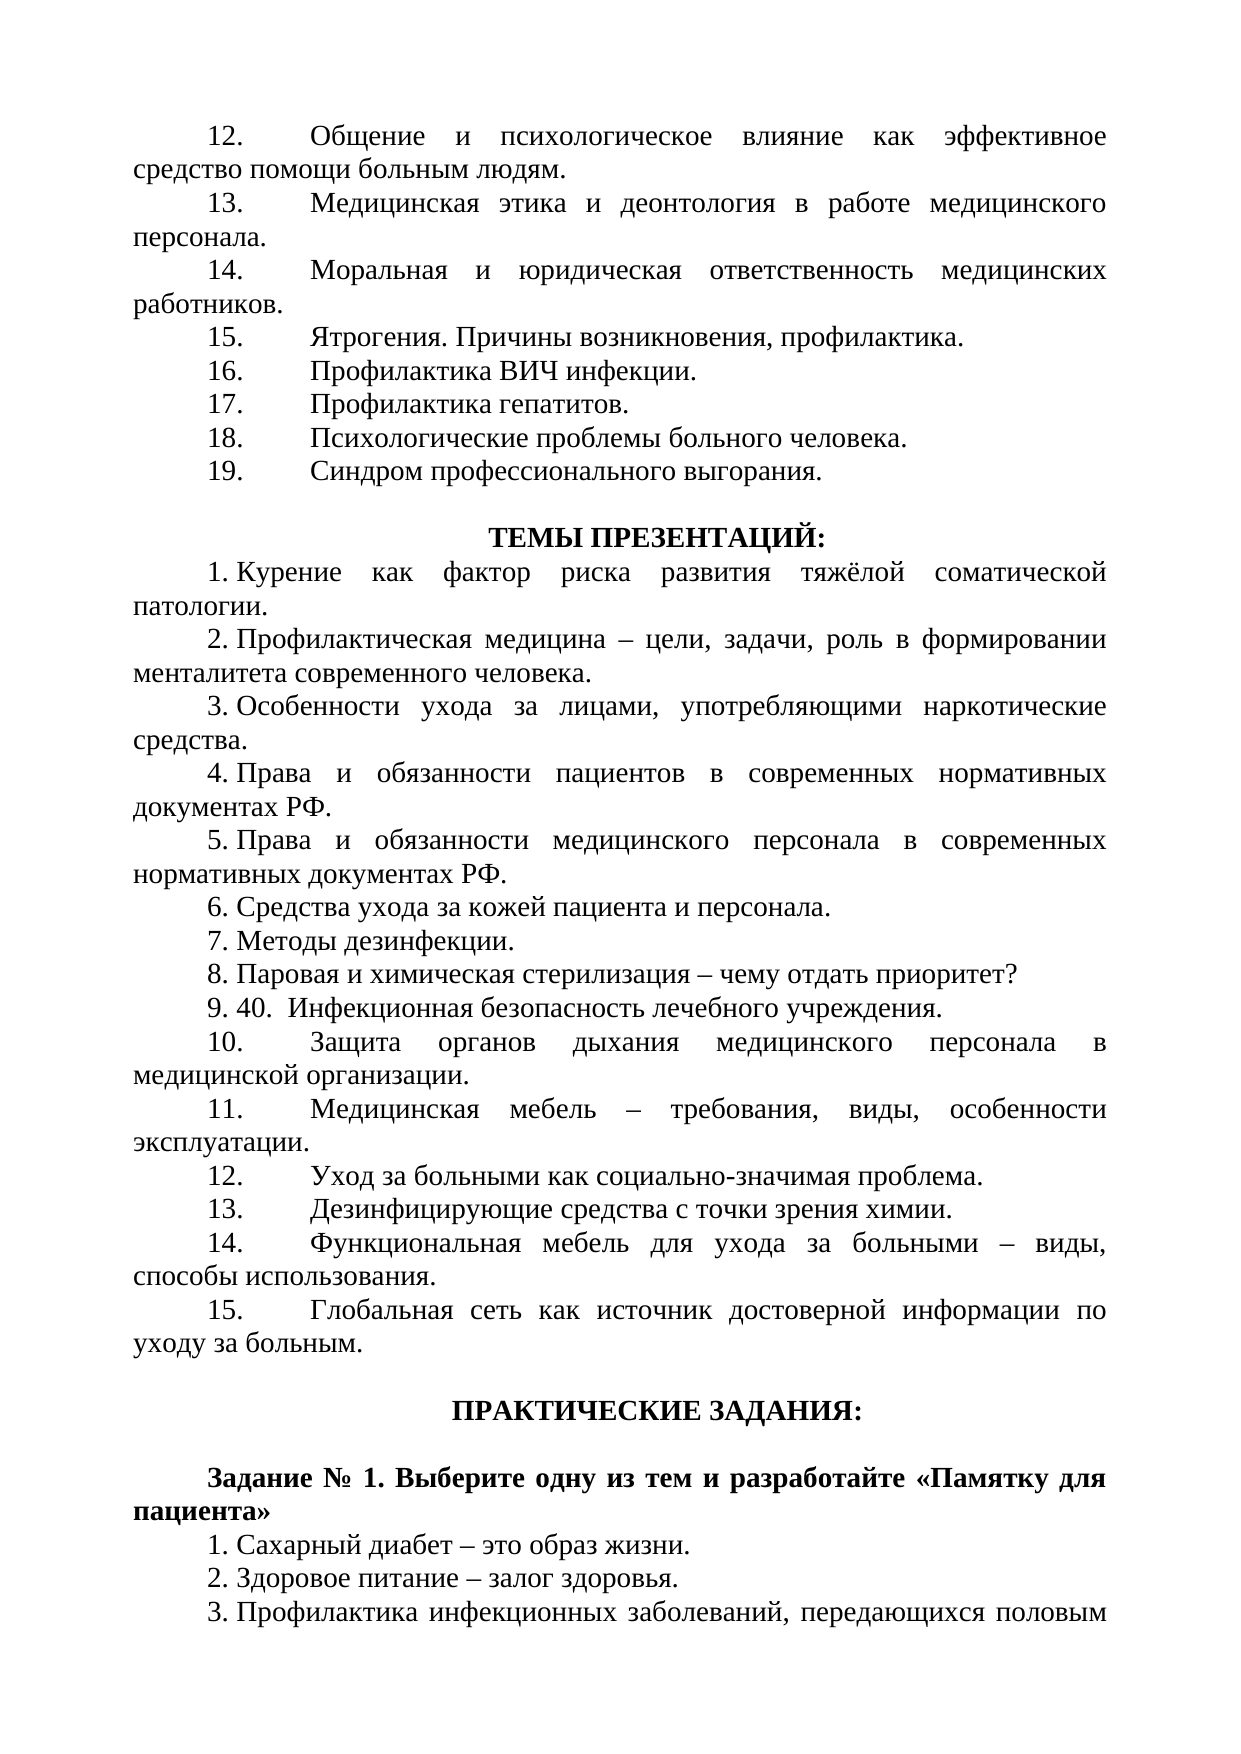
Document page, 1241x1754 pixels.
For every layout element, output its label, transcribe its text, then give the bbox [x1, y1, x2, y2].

list Общение и психологическое влияние как эффективное средство помощи больным людям. [133, 118, 1107, 185]
list Ятрогения. Причины возникновения, профилактика. [133, 319, 1107, 353]
list Медицинская мебель – требования, виды, особенности эксплуатации. [133, 1091, 1107, 1158]
list Функциональная мебель для ухода за больными – виды, способы использования. [133, 1225, 1107, 1292]
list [133, 1594, 1107, 1627]
list Права и обязанности медицинского персонала в современных нормативных документах РФ. [133, 822, 1107, 889]
list Профилактика гепатитов. [133, 386, 1107, 420]
list Уход за больными как социально-значимая проблема. [133, 1158, 1107, 1191]
list Права и обязанности пациентов в современных нормативных документах РФ. [133, 755, 1107, 822]
list Психологические проблемы больного человека. [133, 420, 1107, 453]
list Медицинская этика и деонтология в работе медицинского персонала. [133, 185, 1107, 252]
text ТЕМЫ ПРЕЗЕНТАЦИЙ: [133, 521, 1107, 554]
list Защита органов дыхания медицинского персонала в медицинской организации. [133, 1024, 1107, 1091]
list Синдром профессионального выгорания. [133, 453, 1107, 487]
list Здоровое питание – залог здоровья. [133, 1560, 1107, 1594]
list Сахарный диабет – это образ жизни. [133, 1527, 1107, 1560]
list Моральная и юридическая ответственность медицинских работников. [133, 252, 1107, 319]
list Особенности ухода за лицами, употребляющими наркотические средства. [133, 688, 1107, 755]
list Методы дезинфекции. [133, 923, 1107, 957]
list 40. Инфекционная безопасность лечебного учреждения. [133, 990, 1107, 1024]
list Дезинфицирующие средства с точки зрения химии. [133, 1191, 1107, 1225]
text ПРАКТИЧЕСКИЕ ЗАДАНИЯ: [133, 1393, 1107, 1426]
text Задание № 1. Выберите одну из тем и разработайте «Памятку для пациента» [133, 1460, 1107, 1527]
list Средства ухода за кожей пациента и персонала. [133, 889, 1107, 923]
list Профилактика ВИЧ инфекции. [133, 353, 1107, 386]
list Курение как фактор риска развития тяжёлой соматической патологии. [133, 554, 1107, 621]
list Глобальная сеть как источник достоверной информации по уходу за больным. [133, 1292, 1107, 1359]
list Профилактическая медицина – цели, задачи, роль в формировании менталитета современного человека. [133, 621, 1107, 688]
list Паровая и химическая стерилизация – чему отдать приоритет? [133, 957, 1107, 990]
